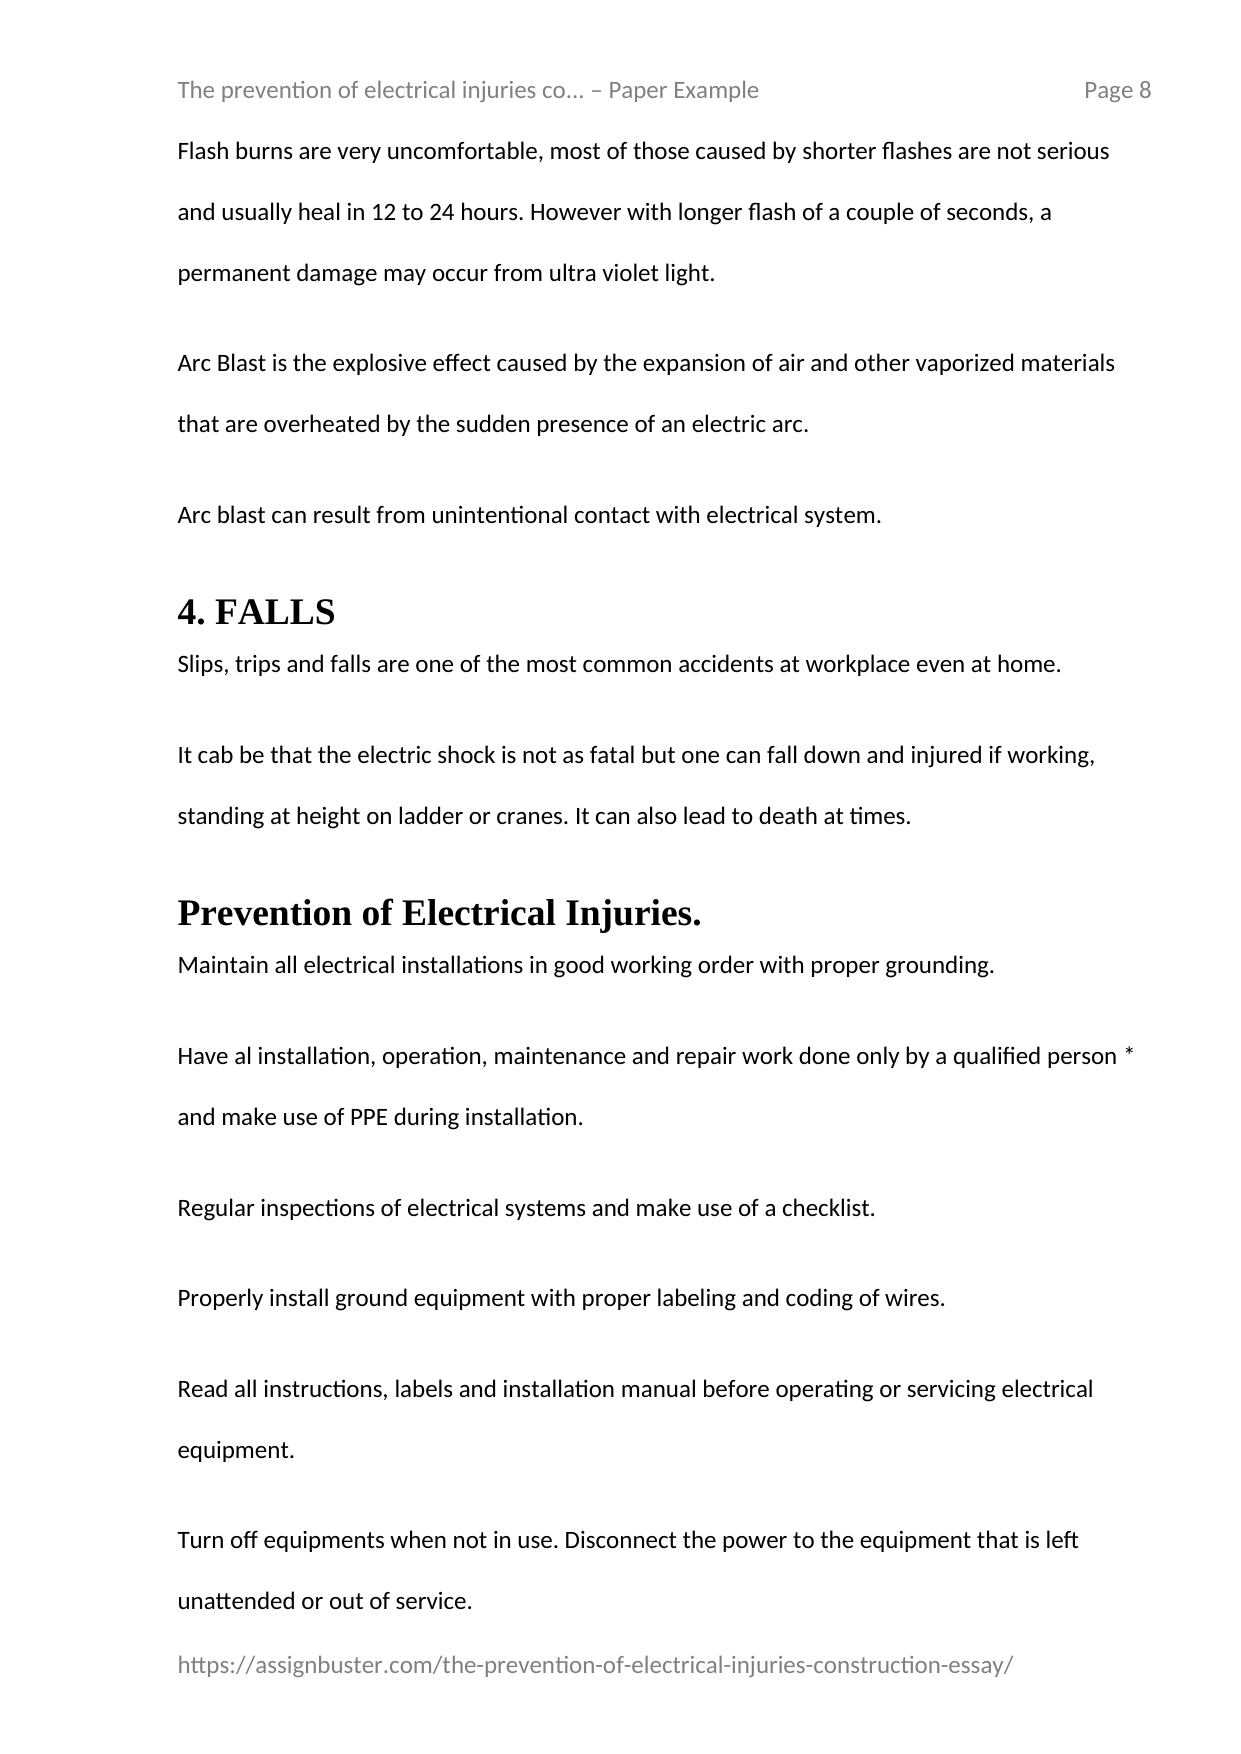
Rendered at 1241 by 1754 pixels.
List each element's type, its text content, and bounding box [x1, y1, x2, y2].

text Properly install ground equipment with proper labeling and coding of wires. [177, 1282, 1152, 1313]
text Maintain all electrical installations in good working order with proper grounding. [177, 950, 1152, 980]
text Flash burns are very uncomfortable, most of those caused by shorter flashes are not serious and usually heal in 12 to 24 hours. However with longer flash of a couple of seconds, a permanent damage may occur from ultra violet light. [177, 135, 1152, 287]
text Arc blast can result from unintentional contact with electrical system. [177, 499, 1152, 529]
text Have al installation, operation, maintenance and repair work done only by a qualified person * and make use of PPE during installation. [177, 1040, 1152, 1132]
subtitle 4. FALLS [177, 589, 1152, 633]
text Regular inspections of electrical systems and make use of a checklist. [177, 1192, 1152, 1222]
text Slips, trips and falls are one of the most common accidents at workplace even at home. [177, 648, 1152, 679]
subtitle Prevention of Electrical Injuries. [177, 891, 1152, 934]
text Arc Blast is the explosive effect caused by the expansion of air and other vaporized materials that are overheated by the sudden presence of an electric arc. [177, 347, 1152, 439]
text It cab be that the electric shock is not as fatal but one can fall down and injured if working, standing at height on ladder or cranes. It can also lead to death at times. [177, 739, 1152, 831]
text Turn off equipments when not in use. Disconnect the power to the equipment that is left unattended or out of service. [177, 1524, 1152, 1616]
text Read all instructions, labels and installation manual before operating or servicing electrical equipment. [177, 1373, 1152, 1464]
